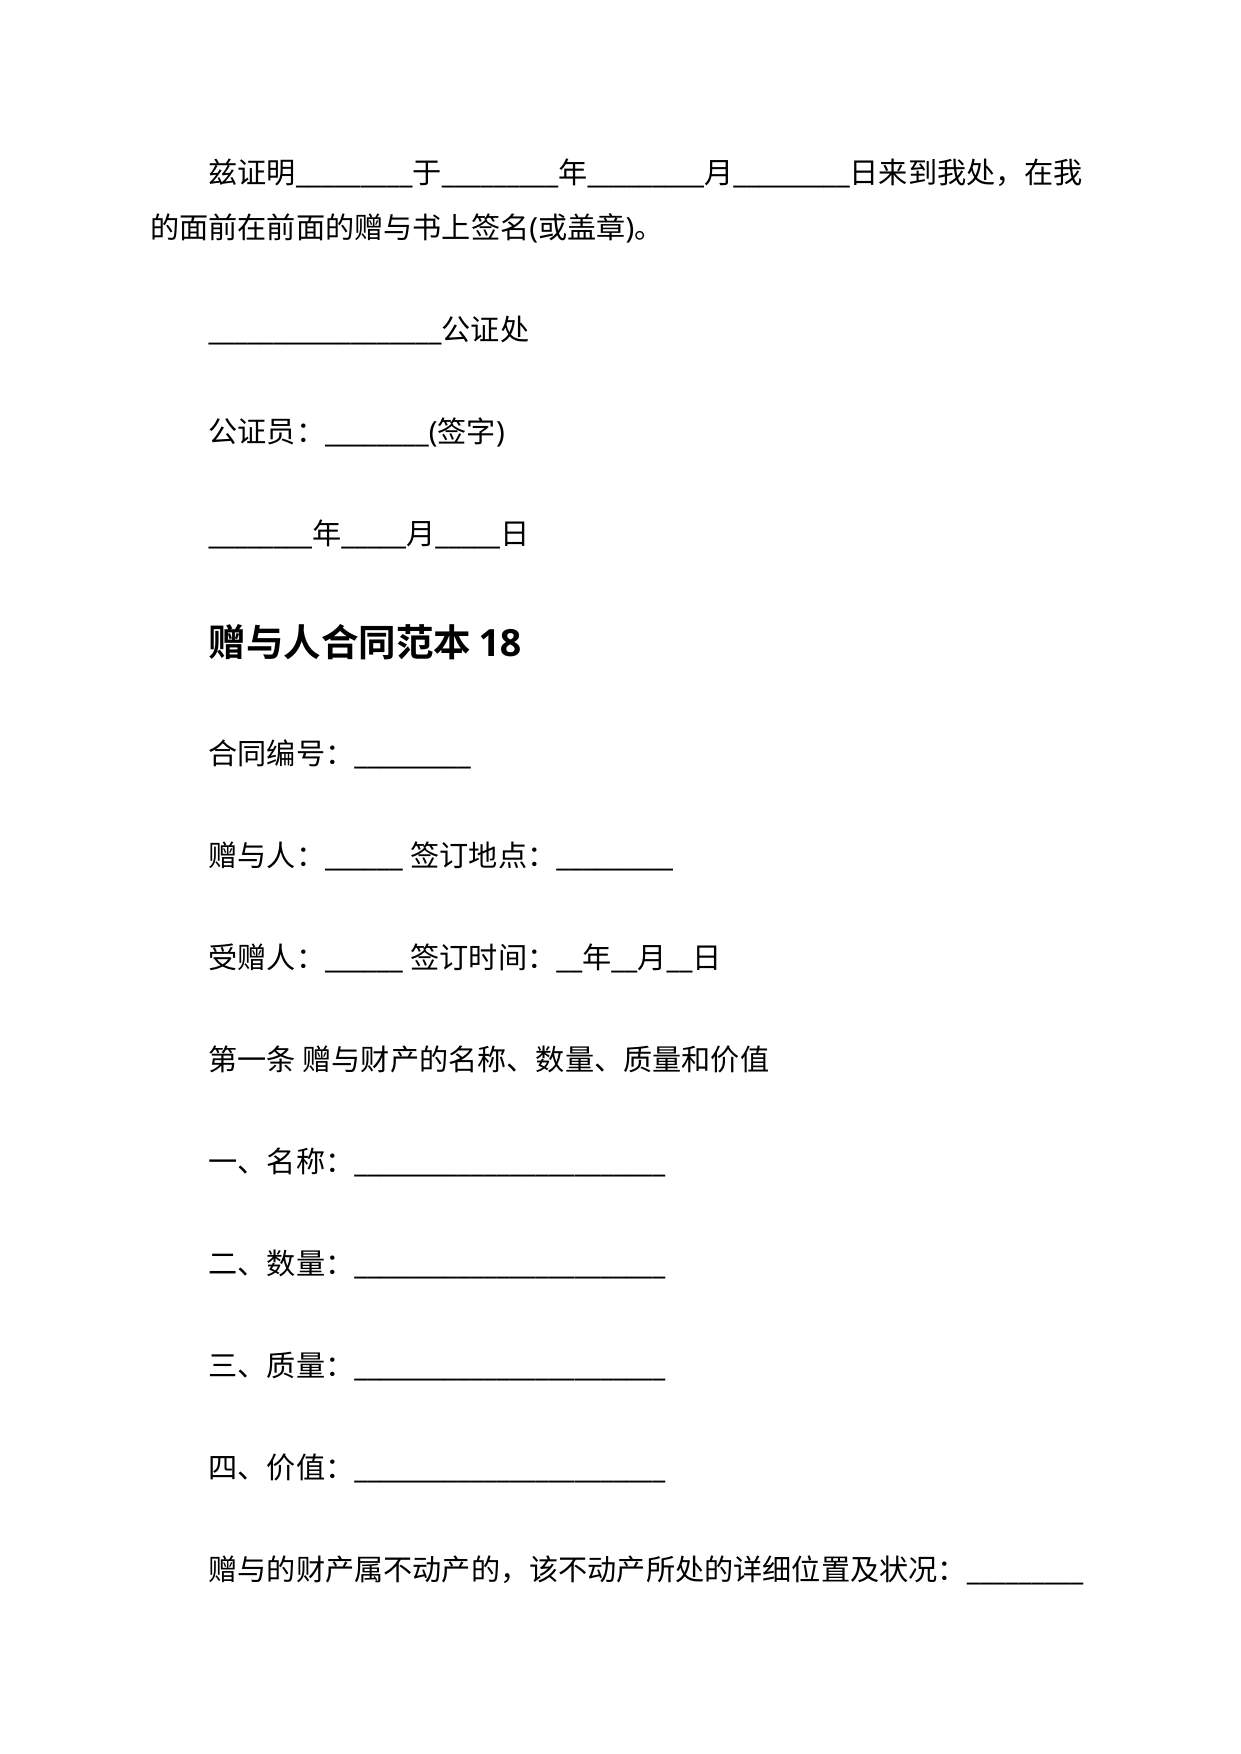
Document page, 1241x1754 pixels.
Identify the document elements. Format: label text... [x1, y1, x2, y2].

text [150, 1546, 1090, 1588]
text 四、价值：________________________ [150, 1444, 1090, 1487]
text 三、质量：________________________ [150, 1342, 1090, 1384]
text __________________公证处 [150, 307, 1090, 349]
text 赠与人：______ 签订地点：_________ [150, 832, 1090, 875]
text 一、名称：________________________ [150, 1138, 1090, 1181]
text 受赠人：______ 签订时间：__年__月__日 [150, 934, 1090, 977]
text 公证员：________(签字) [150, 409, 1090, 451]
text ________年_____月_____日 [150, 511, 1090, 553]
text 赠与人合同范本18 [150, 613, 1090, 667]
text 兹证明_________于_________年_________月_________日来到我处，在我的面前在前面的赠与书上签名(或盖章)。 [150, 150, 1090, 247]
text 合同编号：_________ [150, 731, 1090, 773]
text 第一条 赠与财产的名称、数量、质量和价值 [150, 1036, 1090, 1079]
text 二、数量：________________________ [150, 1240, 1090, 1283]
